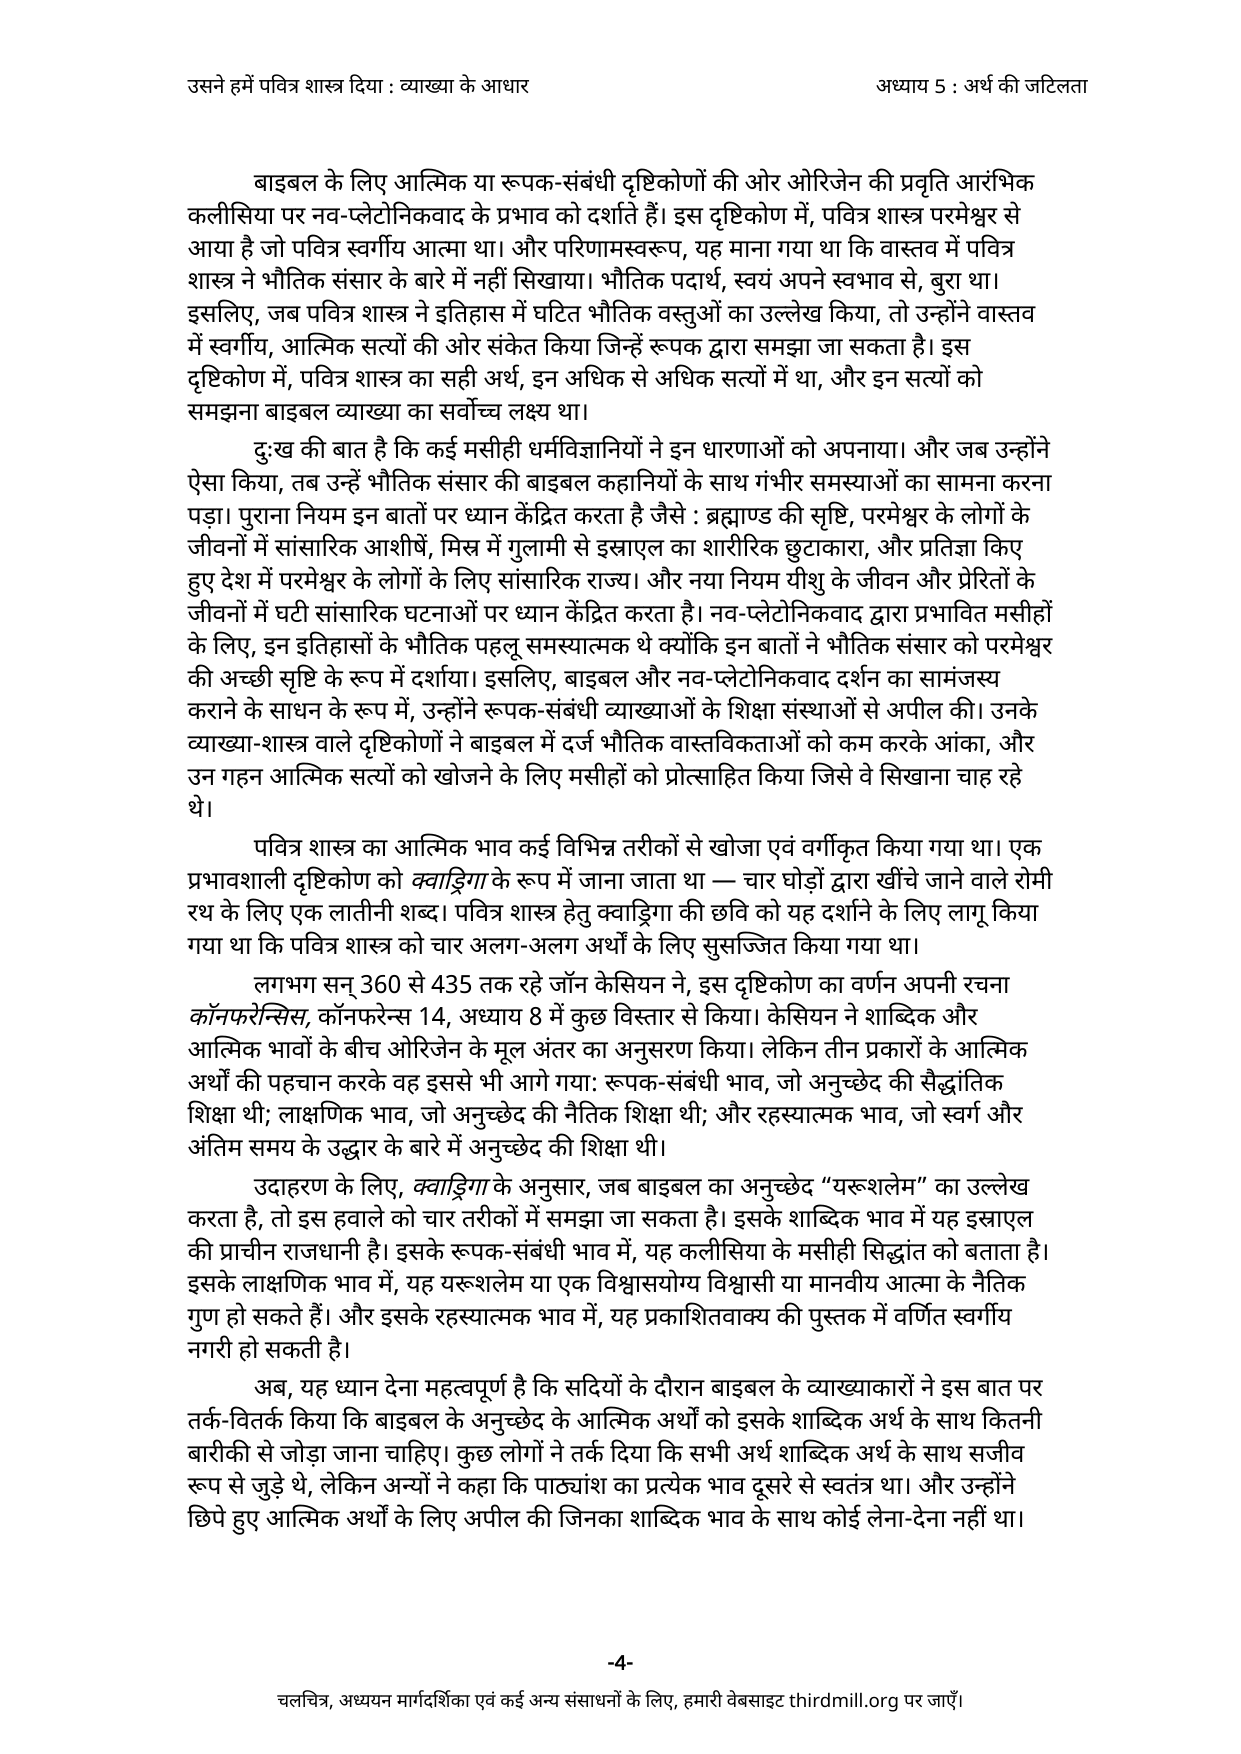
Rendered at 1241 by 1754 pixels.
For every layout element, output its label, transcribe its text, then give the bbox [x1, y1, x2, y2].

text उदाहरण के लिए, क्वाड्रिगा के अनुसार, जब बाइबल का अनुच्छेद “यरूशलेम” का उल्लेख करता है, तो इस हवाले को चार तरीकों में समझा जा सकता है। इसके शाब्दिक भाव में यह इस्राएल की प्राचीन राजधानी है। इसके रूपक-संबंधी भाव में, यह कलीसिया के मसीही सिद्धांत को बताता है। इसके लाक्षणिक भाव में, यह यरूशलेम या एक विश्वासयोग्य विश्वासी या मानवीय आत्मा के नैतिक गुण हो सकते हैं। और इसके रहस्यात्मक भाव में, यह प्रकाशितवाक्य की पुस्तक में वर्णित स्वर्गीय नगरी हो सकती है। [187, 1173, 1053, 1368]
text लगभग सन् 360 से 435 तक रहे जॉन केसियन ने, इस दृष्टिकोण का वर्णन अपनी रचना कॉनफरेन्सिस, कॉनफरेन्स 14, अध्याय 8 में कुछ विस्तार से किया। केसियन ने शाब्दिक और आत्मिक भावों के बीच ओरिजेन के मूल अंतर का अनुसरण किया। लेकिन तीन प्रकारों के आत्मिक अर्थों की पहचान करके वह इससे भी आगे गया: रूपक-संबंधी भाव, जो अनुच्छेद की सैद्धांतिक शिक्षा थी; लाक्षणिक भाव, जो अनुच्छेद की नैतिक शिक्षा थी; और रहस्यात्मक भाव, जो स्वर्ग और अंतिम समय के उद्धार के बारे में अनुच्छेद की शिक्षा थी। [187, 971, 1053, 1166]
text पवित्र शास्त्र का आत्मिक भाव कई विभिन्न तरीकों से खोजा एवं वर्गीकृत किया गया था। एक प्रभावशाली दृष्टिकोण को क्वाड्रिगा के रूप में जाना जाता था — चार घोड़ों द्वारा खींचे जाने वाले रोमी रथ के लिए एक लातीनी शब्द। पवित्र शास्त्र हेतु क्वाड्रिगा की छवि को यह दर्शाने के लिए लागू किया गया था कि पवित्र शास्त्र को चार अलग-अलग अर्थों के लिए सुसज्जित किया गया था। [187, 834, 1053, 964]
text अब, यह ध्यान देना महत्वपूर्ण है कि सदियों के दौरान बाइबल के व्याख्याकारों ने इस बात पर तर्क-वितर्क किया कि बाइबल के अनुच्छेद के आत्मिक अर्थों को इसके शाब्दिक अर्थ के साथ कितनी बारीकी से जोड़ा जाना चाहिए। कुछ लोगों ने तर्क दिया कि सभी अर्थ शाब्दिक अर्थ के साथ सजीव रूप से जुड़े थे, लेकिन अन्यों ने कहा कि पाठ्यांश का प्रत्येक भाव दूसरे से स्वतंत्र था। और उन्होंने छिपे हुए आत्मिक अर्थों के लिए अपील की जिनका शाब्दिक भाव के साथ कोई लेना-देना नहीं था। [187, 1374, 1053, 1537]
text दुःख की बात है कि कई मसीही धर्मविज्ञानियों ने इन धारणाओं को अपनाया। और जब उन्होंने ऐसा किया, तब उन्हें भौतिक संसार की बाइबल कहानियों के साथ गंभीर समस्याओं का सामना करना पड़ा। पुराना नियम इन बातों पर ध्यान केंद्रित करता है जैसे : ब्रह्माण्ड की सृष्टि, परमेश्वर के लोगों के जीवनों में सांसारिक आशीषें, मिस्र में गुलामी से इस्राएल का शारीरिक छुटाकारा, और प्रतिज्ञा किए हुए देश में परमेश्वर के लोगों के लिए सांसारिक राज्य। और नया नियम यीशु के जीवन और प्रेरितों के जीवनों में घटी सांसारिक घटनाओं पर ध्यान केंद्रित करता है। नव-प्लेटोनिकवाद द्वारा प्रभावित मसीहों के लिए, इन इतिहासों के भौतिक पहलू समस्यात्मक थे क्योंकि इन बातों ने भौतिक संसार को परमेश्वर की अच्छी सृष्टि के रूप में दर्शाया। इसलिए, बाइबल और नव-प्लेटोनिकवाद दर्शन का सामंजस्य कराने के साधन के रूप में, उन्होंने रूपक-संबंधी व्याख्याओं के शिक्षा संस्थाओं से अपील की। उनके व्याख्या-शास्त्र वाले दृष्टिकोणों ने बाइबल में दर्ज भौतिक वास्तविकताओं को कम करके आंका, और उन गहन आत्मिक सत्यों को खोजने के लिए मसीहों को प्रोत्साहित किया जिसे वे सिखाना चाह रहे थे। [187, 437, 1053, 828]
text बाइबल के लिए आत्मिक या रूपक-संबंधी दृष्टिकोणों की ओर ओरिजेन की प्रवृति आरंभिक कलीसिया पर नव-प्लेटोनिकवाद के प्रभाव को दर्शाते हैं। इस दृष्टिकोण में, पवित्र शास्त्र परमेश्वर से आया है जो पवित्र स्वर्गीय आत्मा था। और परिणामस्वरूप, यह माना गया था कि वास्तव में पवित्र शास्त्र ने भौतिक संसार के बारे में नहीं सिखाया। भौतिक पदार्थ, स्वयं अपने स्वभाव से, बुरा था। इसलिए, जब पवित्र शास्त्र ने इतिहास में घटित भौतिक वस्तुओं का उल्लेख किया, तो उन्होंने वास्तव में स्वर्गीय, आत्मिक सत्यों की ओर संकेत किया जिन्हें रूपक द्वारा समझा जा सकता है। इस दृष्टिकोण में, पवित्र शास्त्र का सही अर्थ, इन अधिक से अधिक सत्यों में था, और इन सत्यों को समझना बाइबल व्याख्या का सर्वोच्च लक्ष्य था। [187, 169, 1053, 430]
